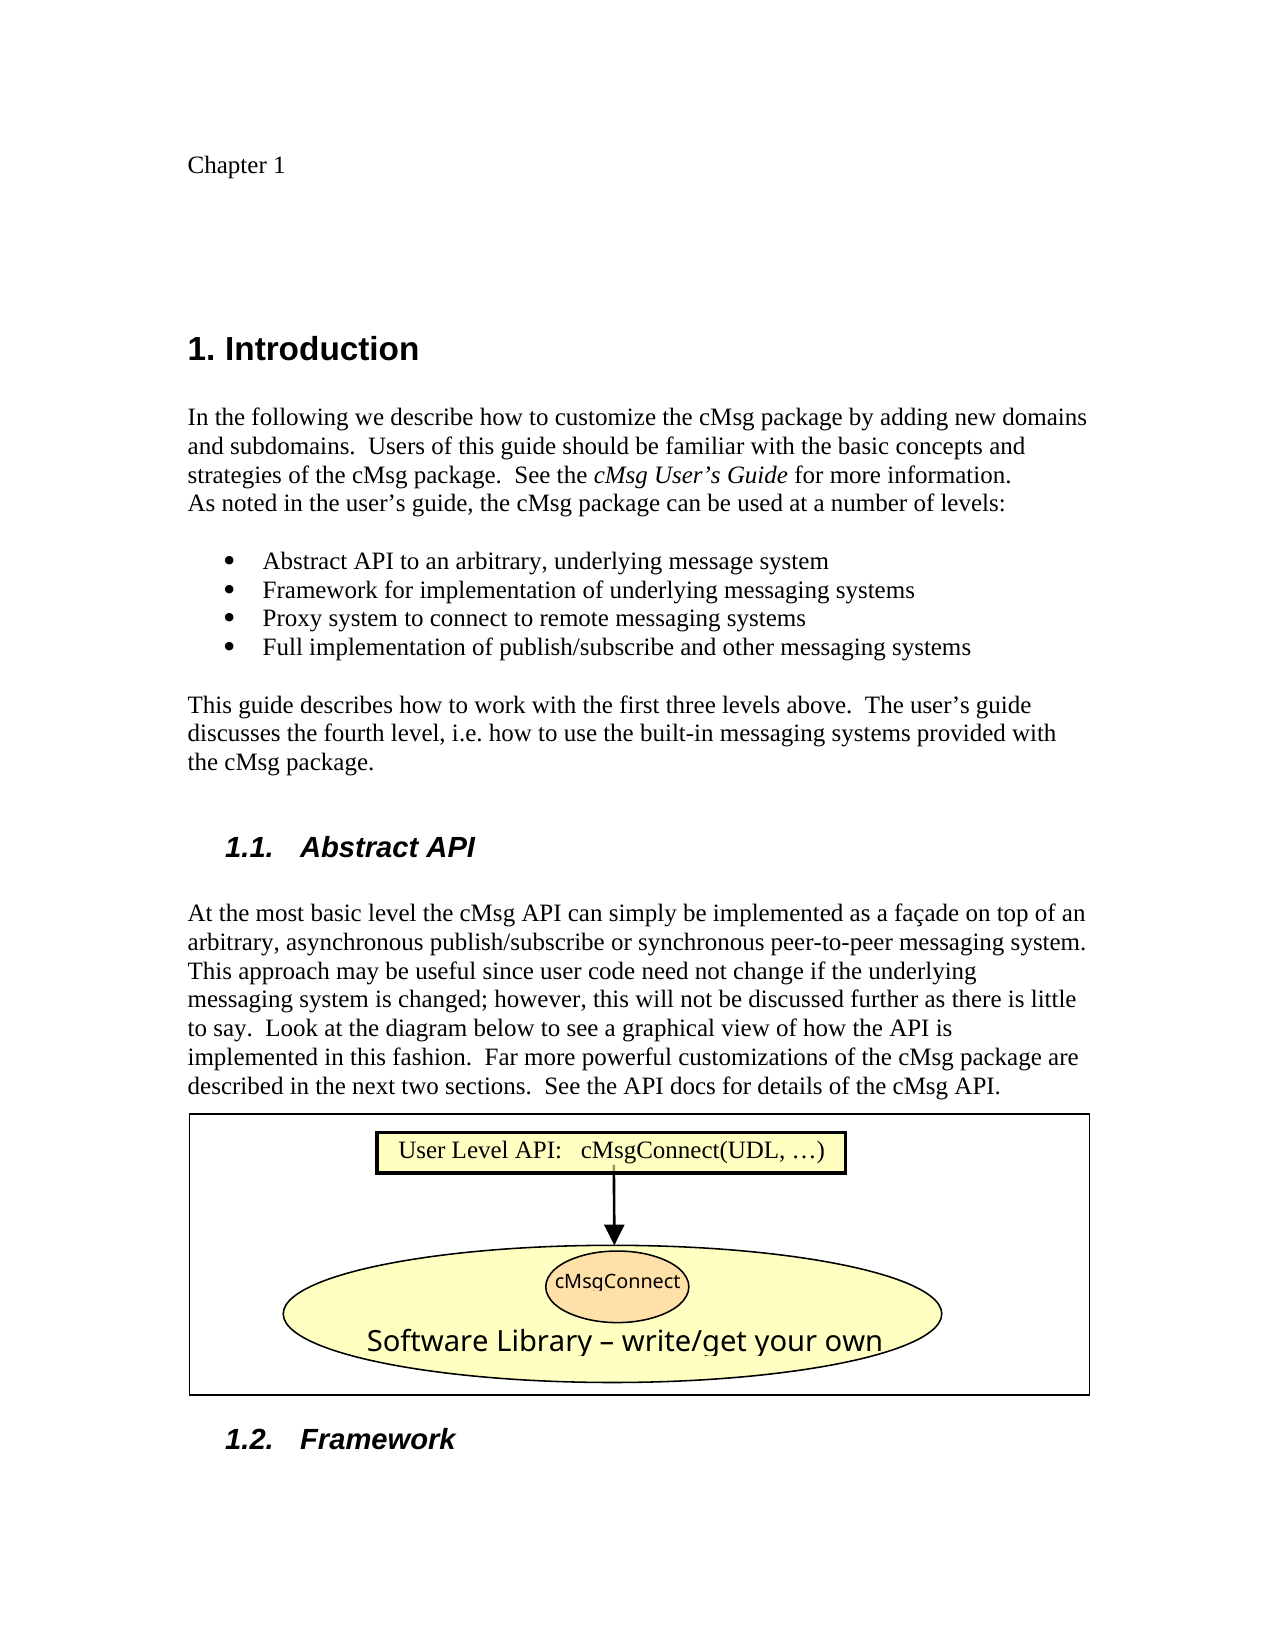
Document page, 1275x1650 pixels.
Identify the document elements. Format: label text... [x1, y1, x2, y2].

subtitle Introduction [187, 329, 1087, 367]
subtitle Abstract API [225, 830, 1087, 863]
list Proxy system to connect to remote messaging systems [225, 603, 1087, 632]
title Chapter 1 [187, 150, 1087, 179]
text In the following we describe how to customize the cMsg package by adding new domains and subdomains. Users of this guide should be familiar with the basic concepts and strategies of the cMsg package. See the cMsg User’s Guide for more information. [187, 402, 1087, 488]
list Framework for implementation of underlying messaging systems [225, 575, 1087, 603]
text As noted in the user’s guide, the cMsg package can be used at a number of levels: [187, 488, 1087, 517]
list Full implementation of publish/subscribe and other messaging systems [225, 632, 1087, 661]
text This guide describes how to work with the first three levels above. The user’s guide discusses the fourth level, i.e. how to use the built-in messaging systems provided with the cMsg package. [187, 690, 1087, 776]
list Abstract API to an arbitrary, underlying message system [225, 546, 1087, 575]
subtitle Framework [225, 1422, 1087, 1456]
text At the most basic level the cMsg API can simply be implemented as a façade on top of an arbitrary, asynchronous publish/subscribe or synchronous peer-to-peer messaging system. This approach may be useful since user code need not change if the underlying messaging system is changed; however, this will not be discussed further as there is little to say. Look at the diagram below to see a graphical view of how the API is implemented in this fashion. Far more powerful customizations of the cMsg package are described in the next two sections. See the API docs for details of the cMsg API. [187, 898, 1087, 1099]
